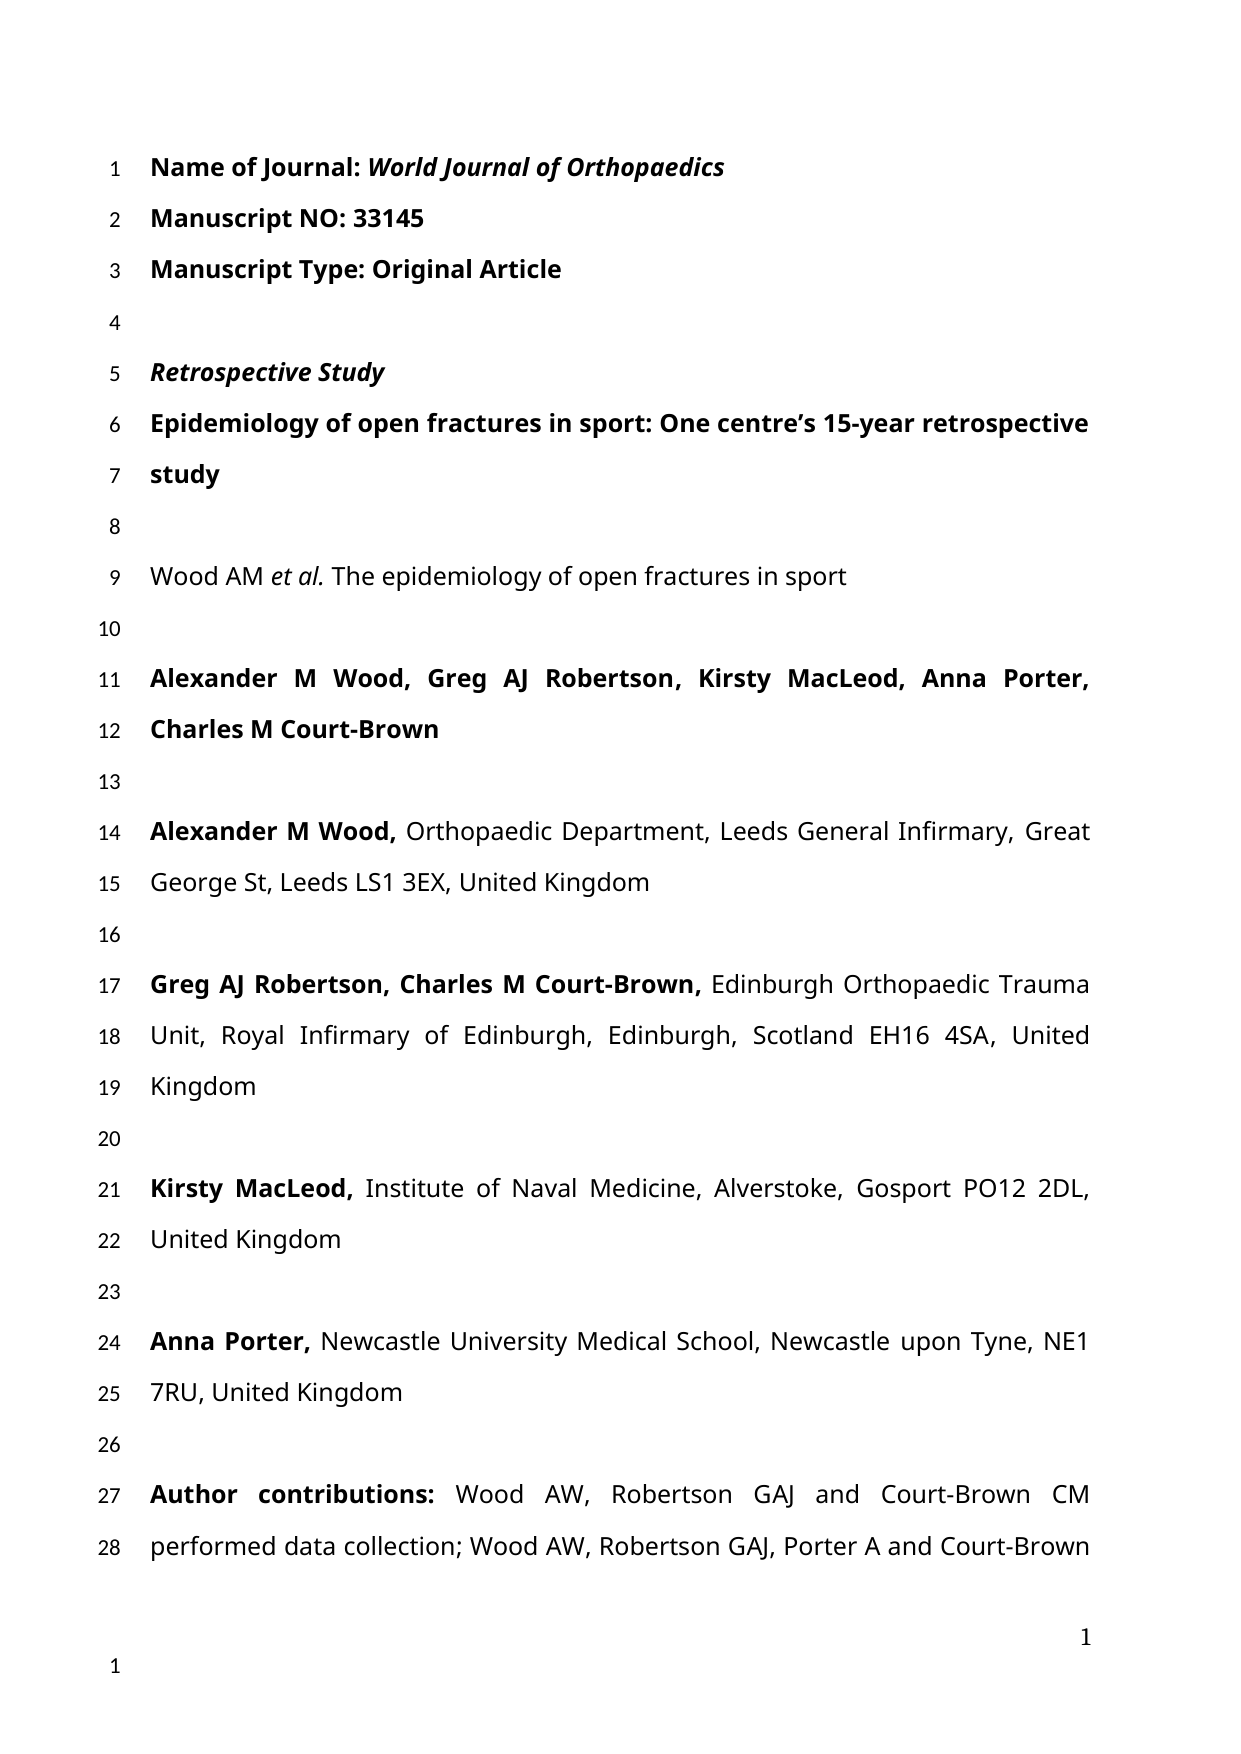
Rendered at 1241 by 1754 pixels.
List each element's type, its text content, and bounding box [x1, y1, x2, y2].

text Alexander M Wood, Greg AJ Robertson, Kirsty MacLeod, Anna Porter, Charles M Court-Brown [150, 660, 1090, 746]
text Epidemiology of open fractures in sport: One centre’s 15-year retrospective study [150, 405, 1090, 490]
text Alexander M Wood, Orthopaedic Department, Leeds General Infirmary, Great George St, Leeds LS1 3EX, United Kingdom [150, 813, 1090, 899]
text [150, 1477, 1090, 1562]
text Kirsty MacLeod, Institute of Naval Medicine, Alverstoke, Gosport PO12 2DL, United Kingdom [150, 1171, 1090, 1256]
text Retrospective Study [150, 354, 1090, 388]
text Anna Porter, Newcastle University Medical School, Newcastle upon Tyne, NE1 7RU, United Kingdom [150, 1324, 1090, 1409]
text Wood AM et al. The epidemiology of open fractures in sport [150, 558, 1090, 592]
text Manuscript Type: Original Article [150, 252, 1090, 286]
text Name of Journal: World Journal of Orthopaedics [150, 150, 1090, 184]
text Manuscript NO: 33145 [150, 201, 1090, 235]
text Greg AJ Robertson, Charles M Court-Brown, Edinburgh Orthopaedic Trauma Unit, Royal Infirmary of Edinburgh, Edinburgh, Scotland EH16 4SA, United Kingdom [150, 967, 1090, 1103]
